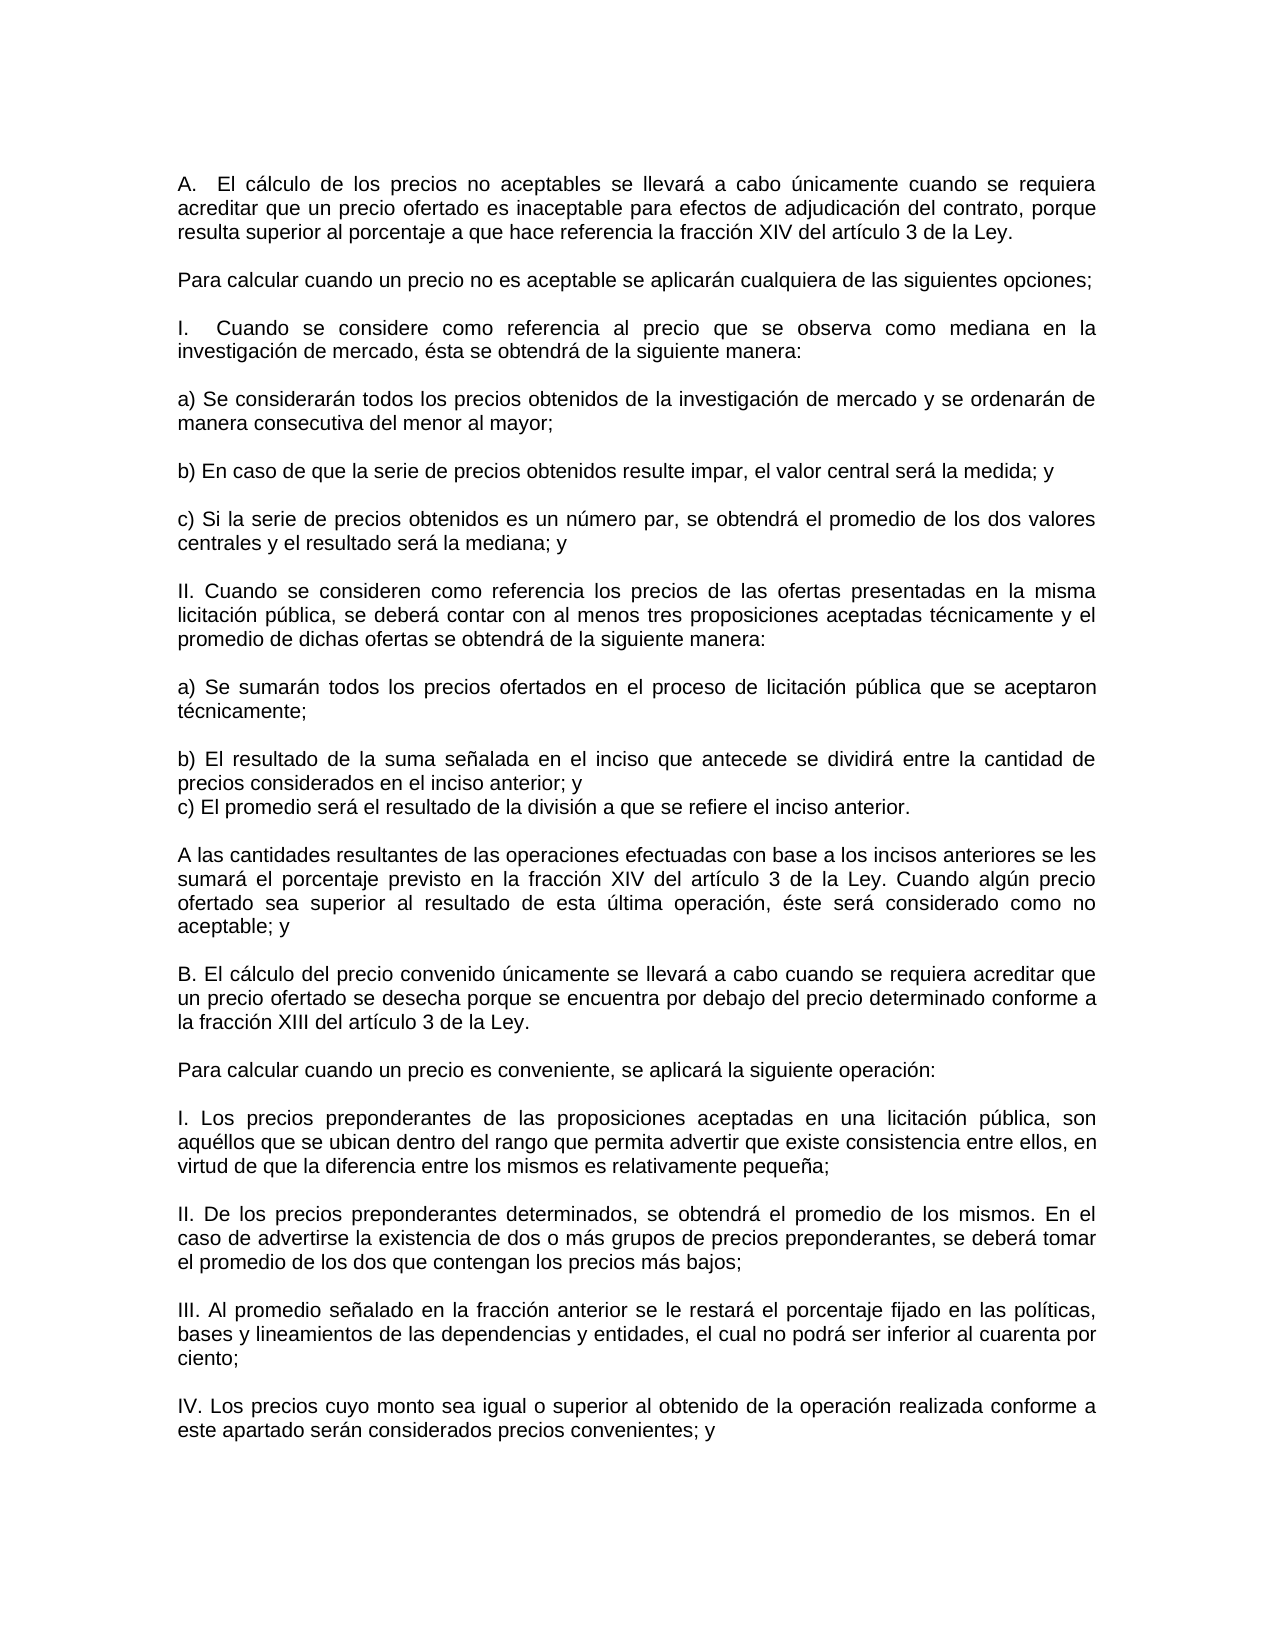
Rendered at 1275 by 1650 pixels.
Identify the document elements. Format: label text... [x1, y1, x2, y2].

text A las cantidades resultantes de las operaciones efectuadas con base a los incisos anteriores se les sumará el porcentaje previsto en la fracción XIV del artículo 3 de algún precio ofertado sea superior al resultado de esta última operación, éste será considerado como no aceptable; y [177, 842, 1098, 938]
text B. El cálculo del precio convenido únicamente se llevará a cabo cuando se requiera acreditar que un precio ofertado se desecha porque se encuentra por debajo del precio determinado conforme a la fracción XIII del artículo 3 de [177, 962, 1098, 1034]
text a) Se considerarán todos los precios obtenidos de la investigación de mercado y se ordenarán de manera consecutiva del menor al mayor; [177, 387, 1098, 435]
text Para calcular cuando un precio no es aceptable se aplicarán cualquiera de las siguientes opciones; [177, 267, 1098, 291]
text I. Los precios preponderantes de las proposiciones aceptadas en una licitación pública, son aquéllos que se ubican dentro del rango que permita advertir que existe consistencia entre ellos, en virtud de que la diferencia entre los mismos es relativamente pequeña; [177, 1106, 1098, 1178]
text II. De los precios preponderantes determinados, se obtendrá el promedio de los mismos. En el caso de advertirse la existencia de dos o más grupos de precios preponderantes, se deberá tomar el promedio de los dos que contengan los precios más bajos; [177, 1202, 1098, 1274]
text A. El cálculo de los precios no aceptables se llevará a cabo únicamente cuando se requiera acreditar que un precio ofertado es inaceptable para efectos de adjudicación del contrato, porque resulta superior al porcentaje a que hace referencia la fracción XIV del artículo 3 de [177, 172, 1098, 243]
text b) El resultado de la suma señalada en el inciso que antecede se dividirá entre la cantidad de precios considerados en el inciso anterior; y [177, 747, 1098, 794]
text IV. Los precios cuyo monto sea igual o superior al obtenido de la operación realizada conforme a este apartado serán considerados precios convenientes; y [177, 1393, 1098, 1441]
text I. Cuando se considere como referencia al precio que se observa como mediana en la investigación de mercado, ésta se obtendrá de la siguiente manera: [177, 315, 1098, 363]
text III. Al promedio señalado en la fracción anterior se le restará el porcentaje fijado en las políticas, bases y lineamientos de las dependencias y entidades, el cual no podrá ser inferior al cuarenta por ciento; [177, 1298, 1098, 1369]
text Para calcular cuando un precio es conveniente, se aplicará la siguiente operación: [177, 1058, 1098, 1082]
text a) Se sumarán todos los precios ofertados en el proceso de licitación pública que se aceptaron técnicamente; [177, 675, 1098, 723]
text c) El promedio será el resultado de la división a que se refiere el inciso anterior. [177, 794, 1098, 818]
text II. Cuando se consideren como referencia los precios de las ofertas presentadas en la misma licitación pública, se deberá contar con al menos tres proposiciones aceptadas técnicamente y el promedio de dichas ofertas se obtendrá de la siguiente manera: [177, 579, 1098, 651]
text c) Si la serie de precios obtenidos es un número par, se obtendrá el promedio de los dos valores centrales y el resultado será la mediana; y [177, 507, 1098, 555]
text b) En caso de que la serie de precios obtenidos resulte impar, el valor central será la medida; y [177, 459, 1098, 483]
